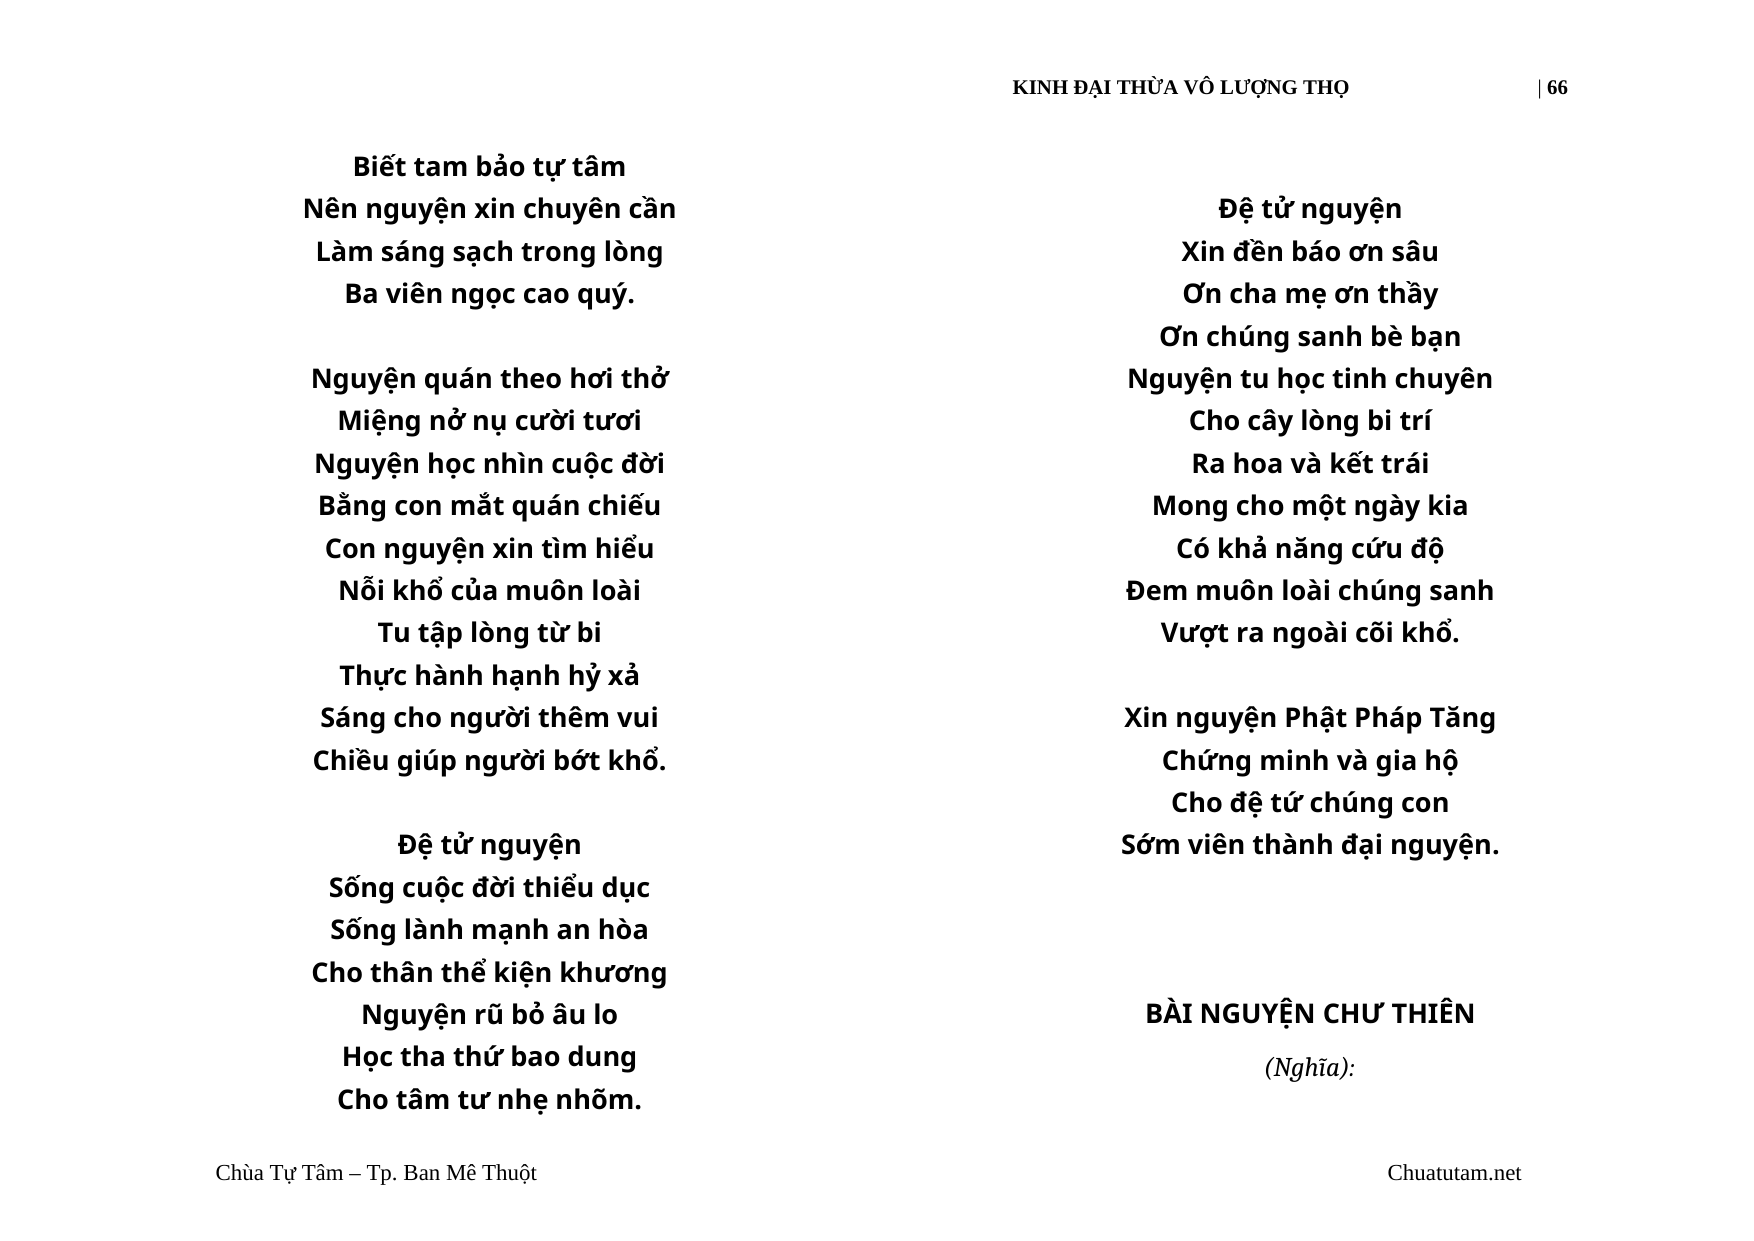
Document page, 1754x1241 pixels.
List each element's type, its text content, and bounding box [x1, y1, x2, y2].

text Nỗi khổ của muôn loài [112, 571, 820, 608]
text Đệ tử nguyện [112, 826, 820, 863]
text Cho cây lòng bi trí [933, 402, 1640, 439]
text Bằng con mắt quán chiếu [112, 487, 820, 523]
text BÀI NGUYỆN CHƯ THIÊN [933, 995, 1640, 1032]
text Nguyện rũ bỏ âu lo [112, 995, 820, 1032]
text Xin đền báo ơn sâu [933, 232, 1640, 269]
text Con nguyện xin tìm hiểu [112, 529, 820, 566]
text Sống lành mạnh an hòa [112, 911, 820, 947]
text Mong cho một ngày kia [933, 487, 1640, 523]
text Xin nguyện Phật Pháp Tăng [933, 699, 1640, 736]
text Cho đệ tứ chúng con [933, 783, 1640, 820]
text Sáng cho người thêm vui [112, 699, 820, 736]
text Sống cuộc đời thiểu dục [112, 868, 820, 905]
text Thực hành hạnh hỷ xả [112, 656, 820, 693]
text Chiều giúp người bớt khổ. [112, 741, 820, 778]
text Nguyện học nhìn cuộc đời [112, 444, 820, 481]
text Nguyện quán theo hơi thở [112, 359, 820, 396]
text Làm sáng sạch trong lòng [112, 232, 820, 269]
text Chứng minh và gia hộ [933, 741, 1640, 778]
text Tu tập lòng từ bi [112, 614, 820, 651]
text Biết tam bảo tự tâm [112, 147, 820, 184]
text Có khả năng cứu độ [933, 529, 1640, 566]
text Sớm viên thành đại nguyện. [933, 826, 1640, 863]
text Ơn cha mẹ ơn thầy [933, 275, 1640, 312]
text Cho tâm tư nhẹ nhõm. [112, 1080, 820, 1117]
text Vượt ra ngoài cõi khổ. [933, 614, 1640, 651]
text Học tha thứ bao dung [112, 1038, 820, 1075]
text Ba viên ngọc cao quý. [112, 275, 820, 312]
text Cho thân thể kiện khương [112, 953, 820, 990]
text (Nghĩa): [933, 1052, 1640, 1083]
text Đem muôn loài chúng sanh [933, 571, 1640, 608]
text Đệ tử nguyện [933, 190, 1640, 227]
text Nên nguyện xin chuyên cần [112, 190, 820, 227]
text Ra hoa và kết trái [933, 444, 1640, 481]
text Nguyện tu học tinh chuyên [933, 359, 1640, 396]
text Miệng nở nụ cười tươi [112, 402, 820, 439]
text Ơn chúng sanh bè bạn [933, 317, 1640, 354]
